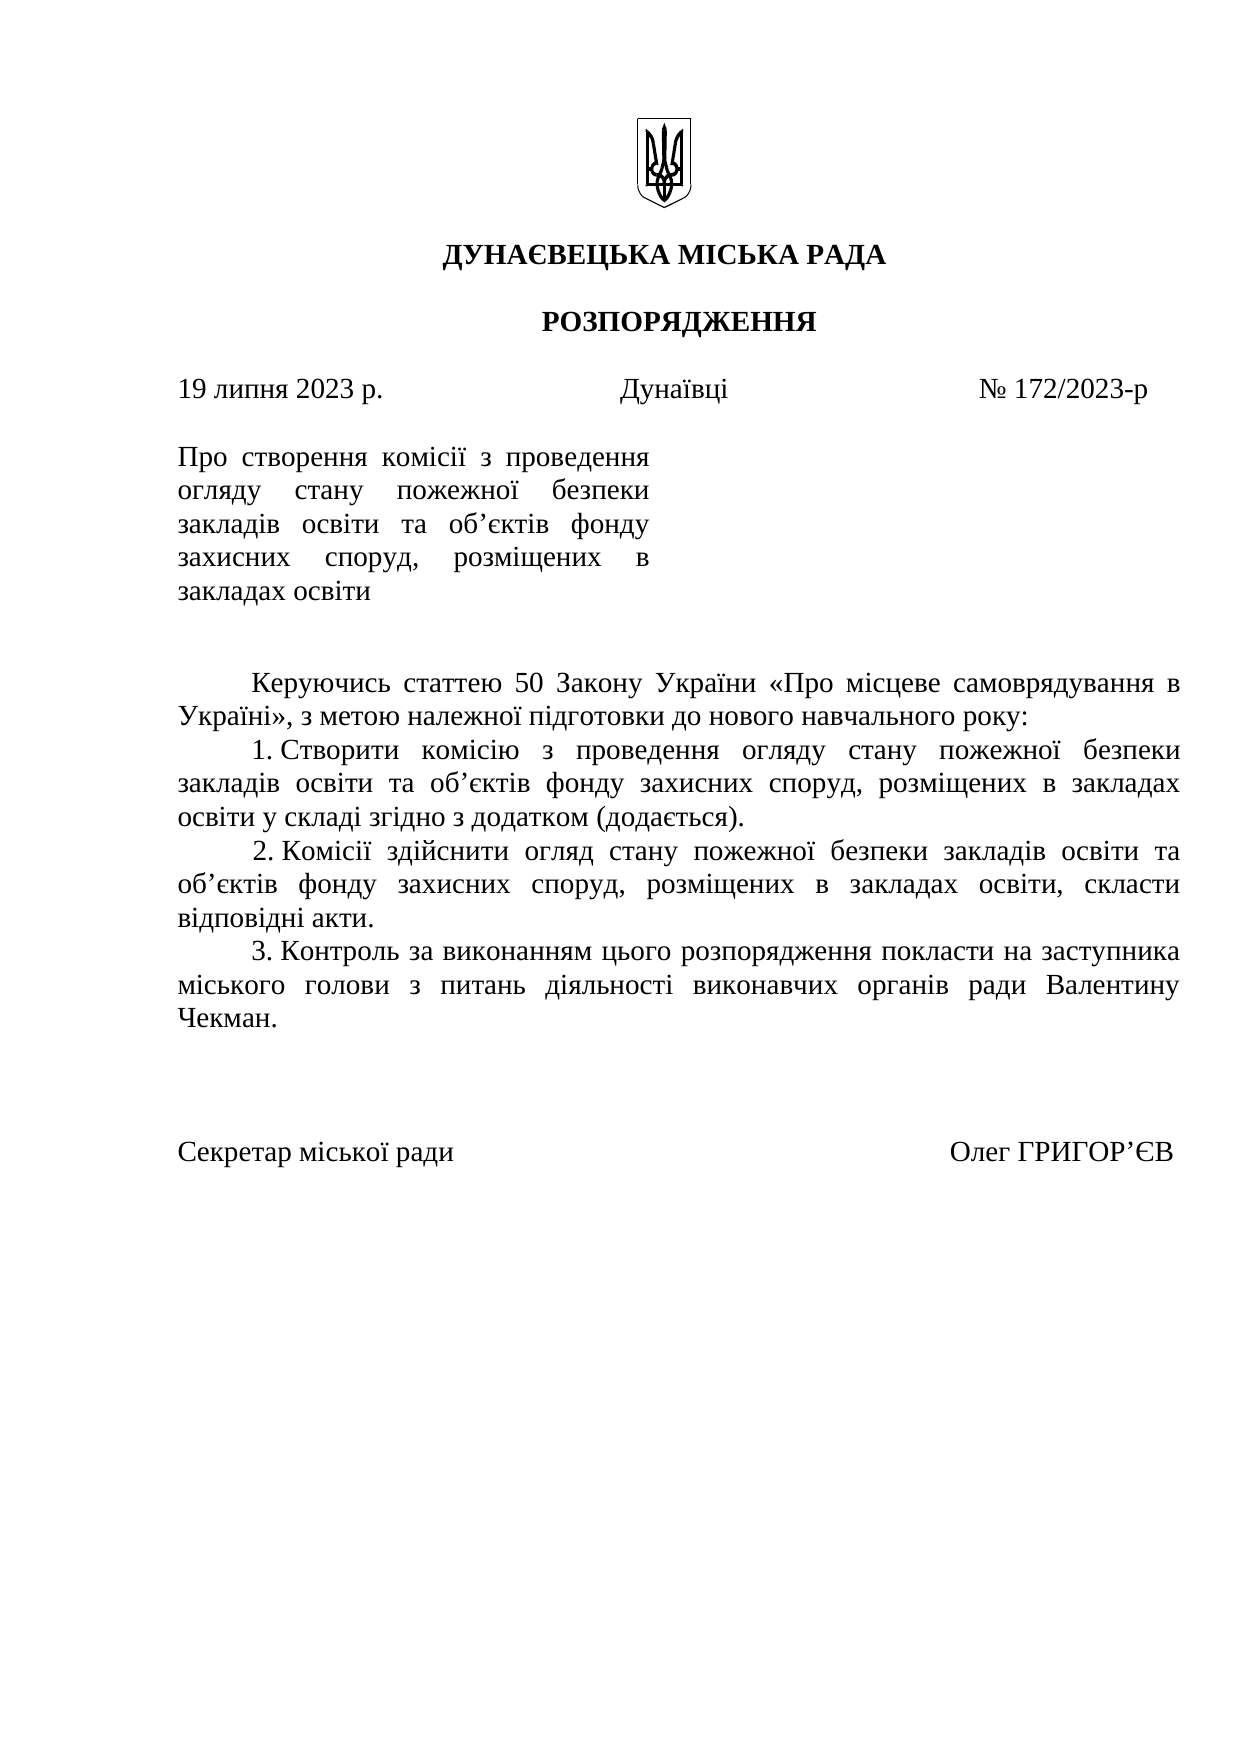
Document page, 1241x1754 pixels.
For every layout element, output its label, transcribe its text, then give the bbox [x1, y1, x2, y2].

text Керуючись статтею 50 Закону України «Про місцеве самоврядування в Україні», з метою належної підготовки до нового навчального року: [177, 665, 1181, 732]
text Секретар міської ради Олег ГРИГОР’ЄВ [177, 1134, 1181, 1168]
text 1. Створити комісію з проведення огляду стану пожежної безпеки закладів освіти та об’єктів фонду захисних споруд, розміщених в закладах освіти у складі згідно з додатком (додається). [177, 732, 1181, 833]
text Про створення комісії з проведення огляду стану пожежної безпеки закладів освіти та об’єктів фонду захисних споруд, розміщених в закладах освіти [177, 439, 650, 606]
text 3. Контроль за виконанням цього розпорядження покласти на заступника міського голови з питань діяльності виконавчих органів ради Валентину Чекман. [177, 933, 1181, 1034]
text 2. Комісії здійснити огляд стану пожежної безпеки закладів освіти та об’єктів фонду захисних споруд, розміщених в закладах освіти, скласти відповідні акти. [177, 833, 1181, 933]
text РОЗПОРЯДЖЕННЯ [177, 304, 1181, 338]
text Дунаєвецька міська рада [147, 237, 1181, 271]
text 19 липня 2023 р. Дунаївці № 172/2023-р [177, 372, 1181, 405]
